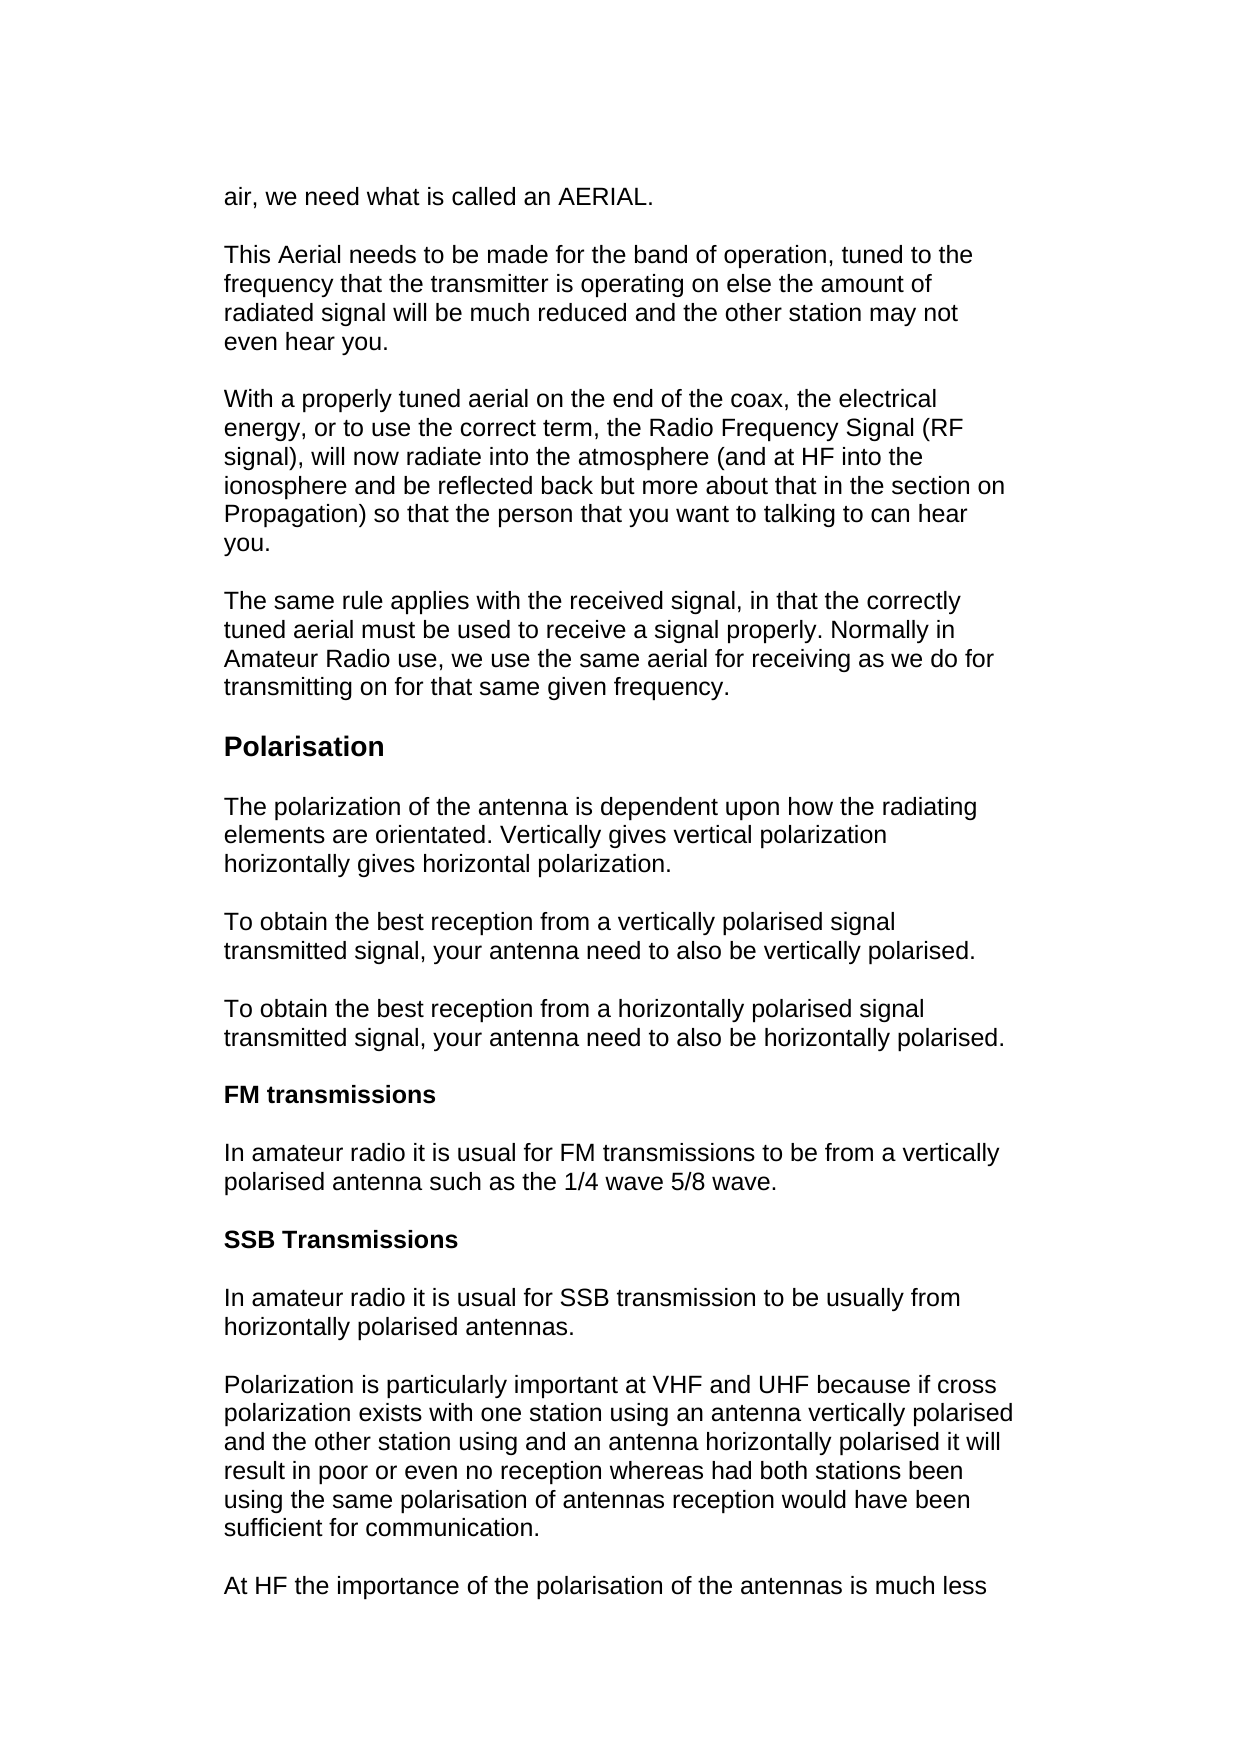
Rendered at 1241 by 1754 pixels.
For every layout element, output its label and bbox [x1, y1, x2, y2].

table_cell [221, 150, 1020, 1603]
